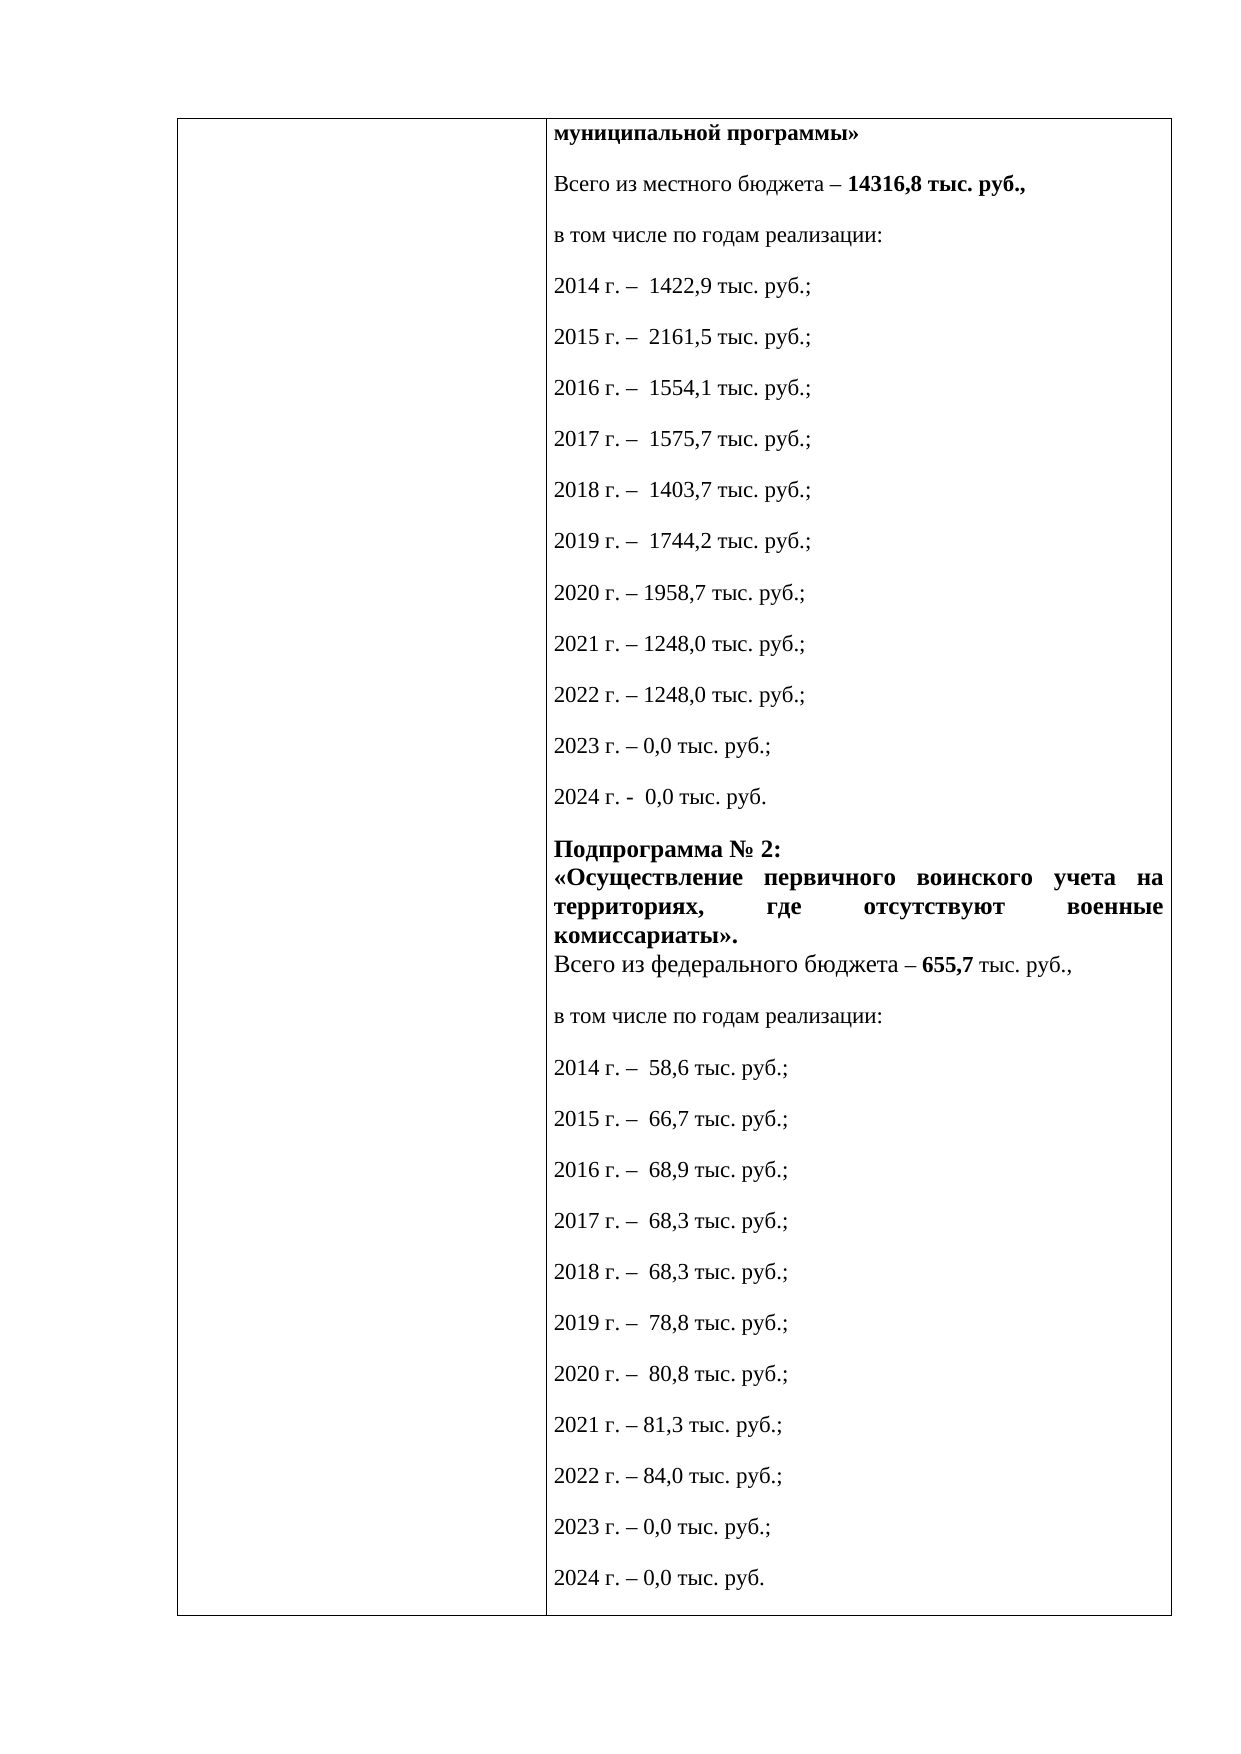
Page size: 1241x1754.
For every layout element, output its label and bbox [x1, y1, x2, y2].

table_cell [547, 119, 1171, 1615]
table_cell [178, 119, 546, 1615]
